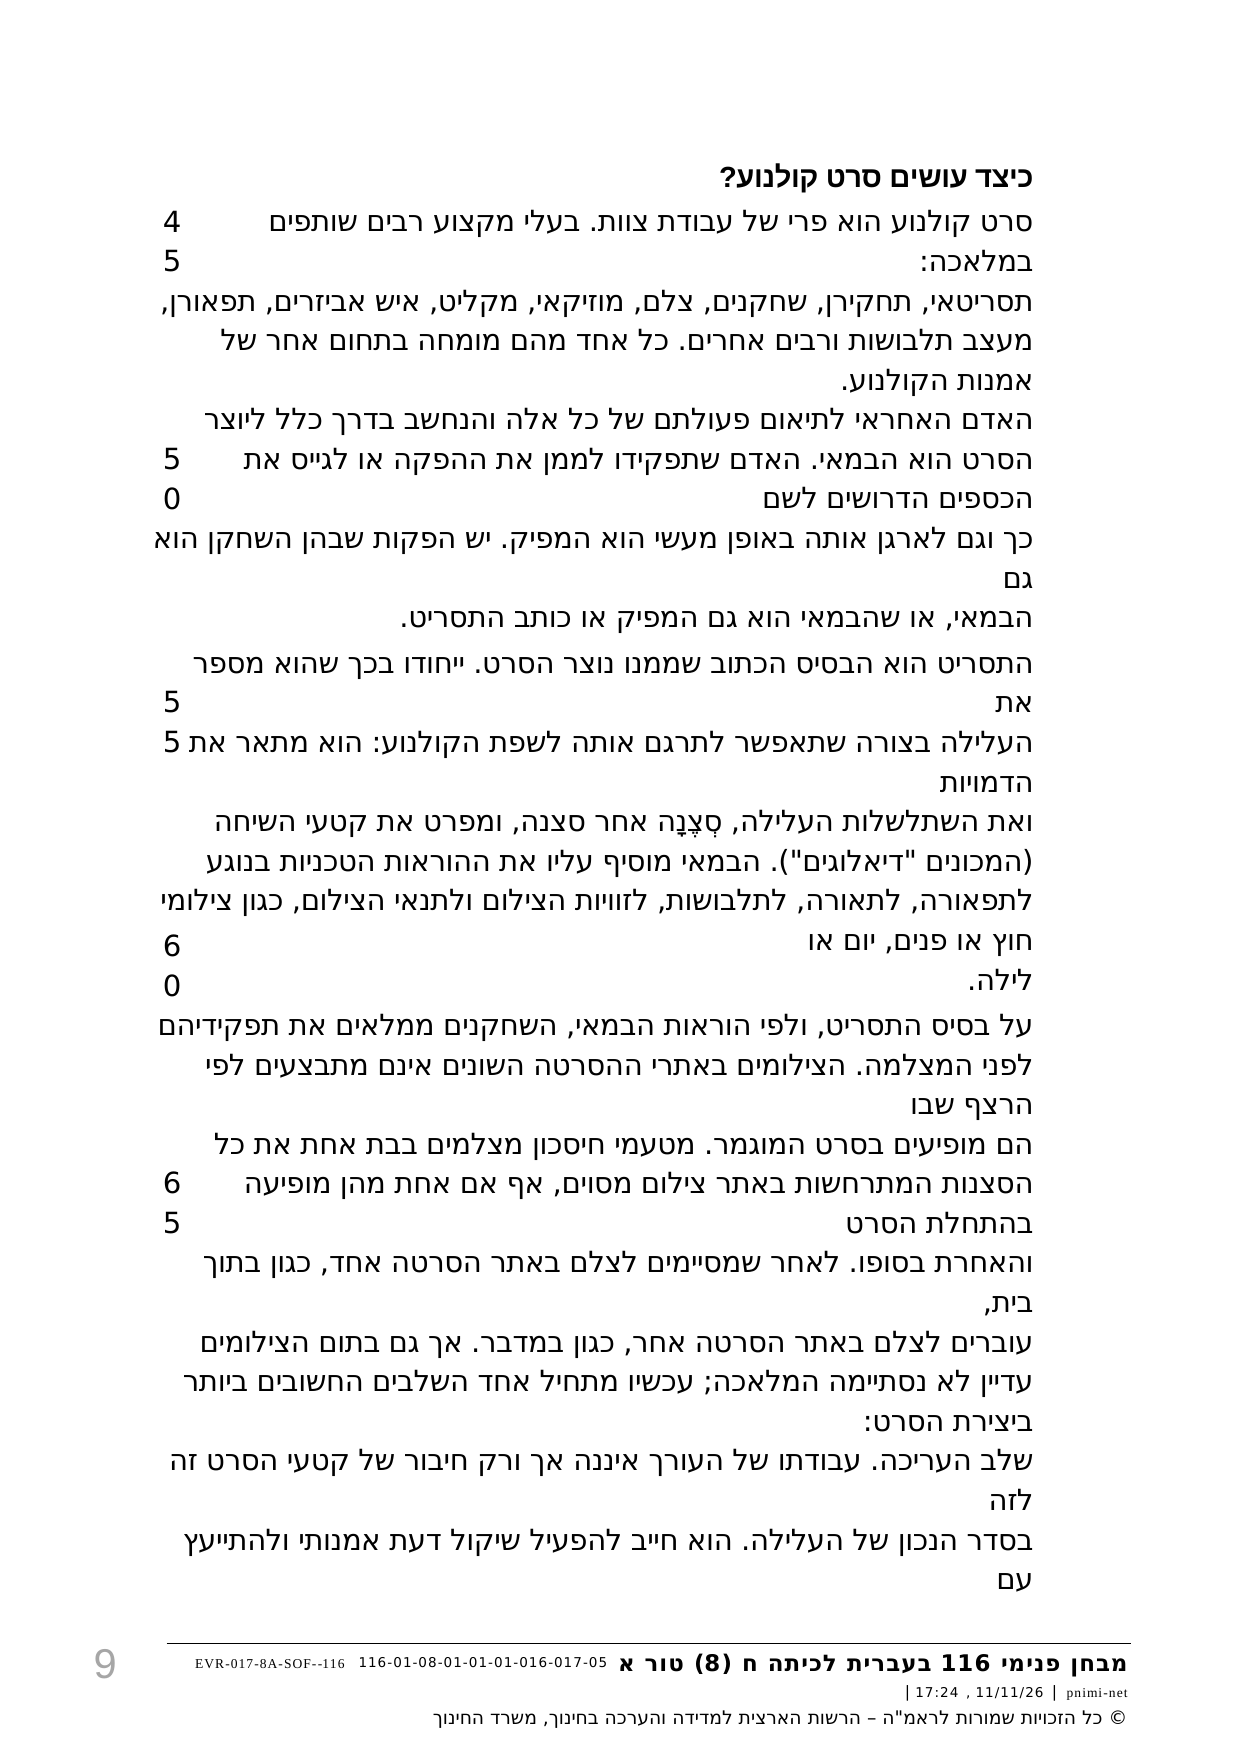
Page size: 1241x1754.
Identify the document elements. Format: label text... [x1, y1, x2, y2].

text כיצד עושים סרט קולנוע? [148, 154, 1033, 193]
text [148, 1003, 1033, 1596]
text התסריט הוא הבסיס הכתוב שממנו נוצר הסרט. ייחודו בכך שהוא מספר את העלילה בצורה שתאפשר לתרגם אותה לשפת הקולנוע: הוא מתאר את הדמויות ואת השתלשלות העלילה, סְצֶנָה אחר סצנה, ומפרט את קטעי השיחה (המכונים "דיאלוגים"). הבמאי מוסיף עליו את ההוראות הטכניות בנוגע לתפאורה, לתאורה, לתלבושות, לזוויות הצילום ולתנאי הצילום, כגון צילומי חוץ או פנים, יום או לילה. [148, 641, 1033, 997]
text סרט קולנוע הוא פרי של עבודת צוות. בעלי מקצוע רבים שותפים במלאכה: תסריטאי, תחקירן, שחקנים, צלם, מוזיקאי, מקליט, איש אביזרים, תפאורן, מעצב תלבושות ורבים אחרים. כל אחד מהם מומחה בתחום אחר של אמנות הקולנוע. האדם האחראי לתיאום פעולתם של כל אלה והנחשב בדרך כלל ליוצר הסרט הוא הבמאי. האדם שתפקידו לממן את ההפקה או לגייס את הכספים הדרושים לשם כך וגם לארגן אותה באופן מעשי הוא המפיק. יש הפקות שבהן השחקן הוא גם הבמאי, או שהבמאי הוא גם המפיק או כותב התסריט. [148, 199, 1033, 634]
